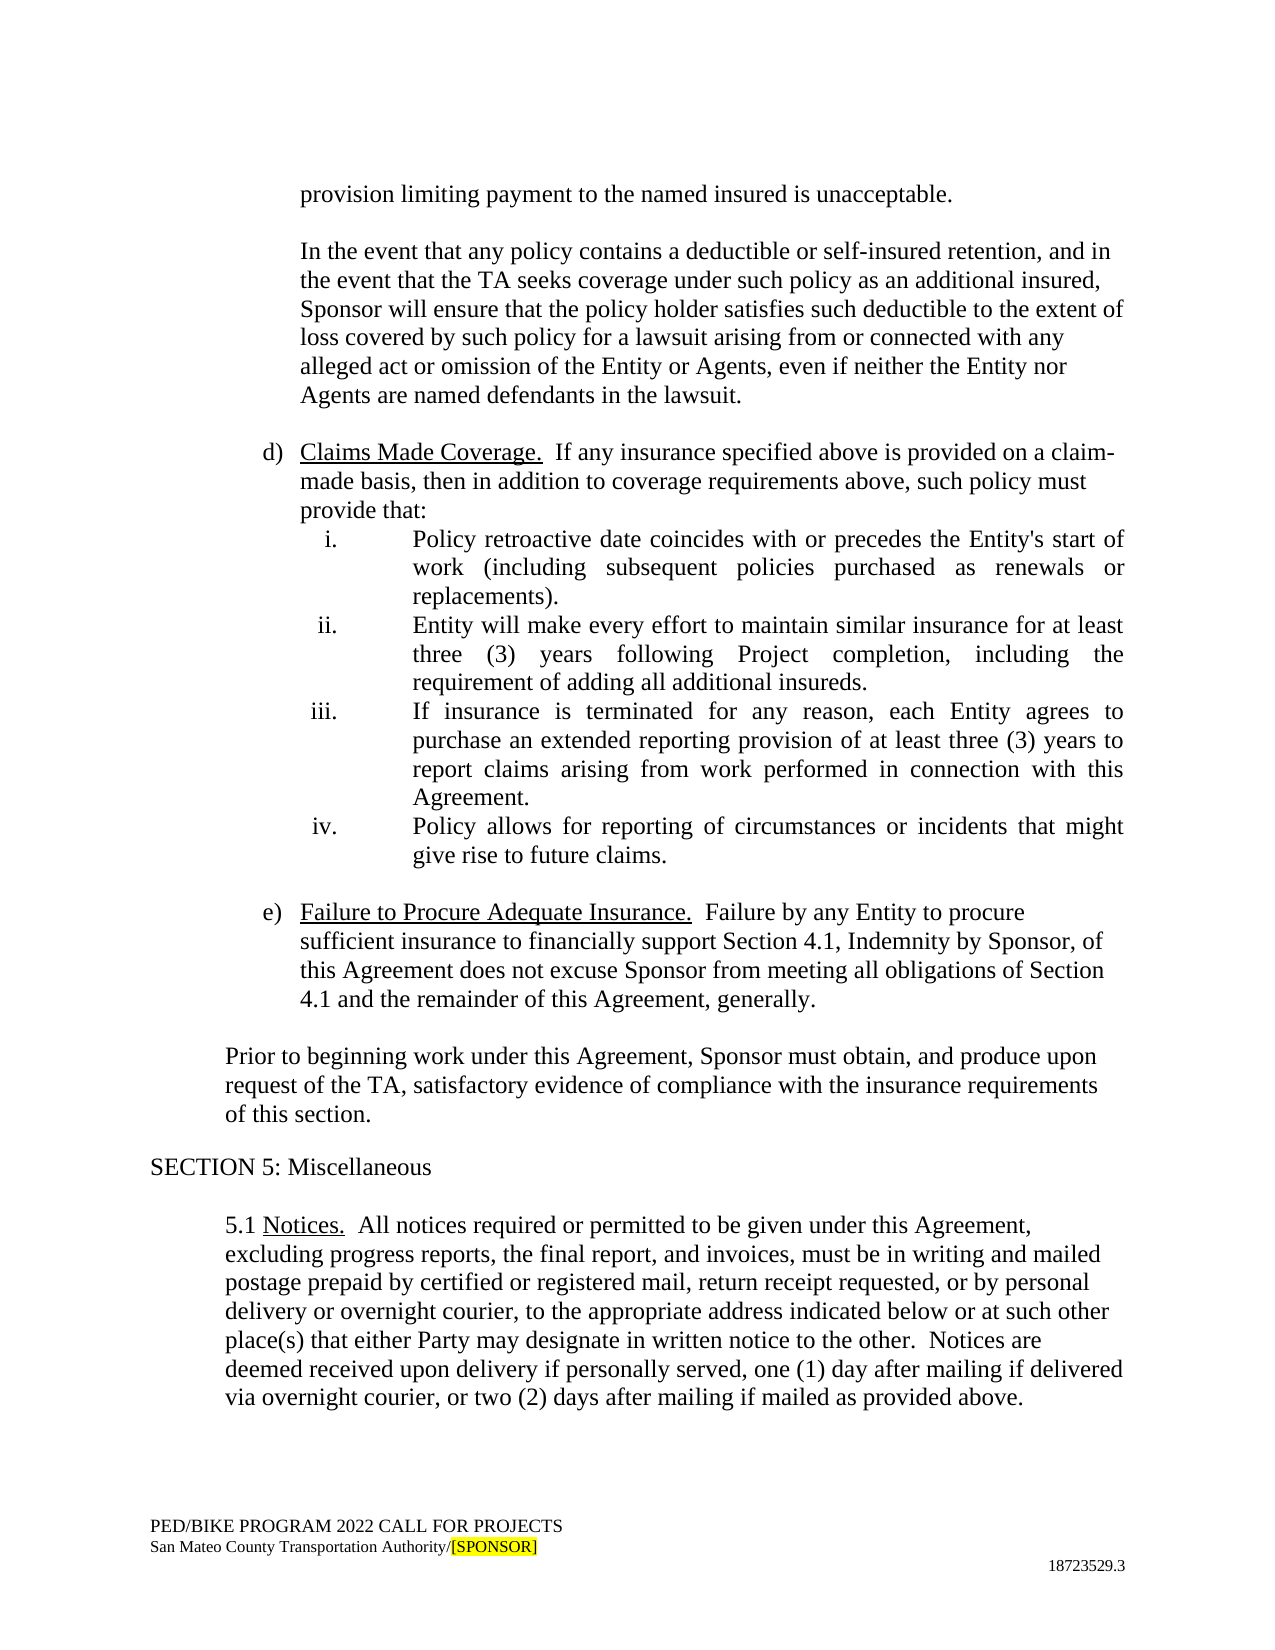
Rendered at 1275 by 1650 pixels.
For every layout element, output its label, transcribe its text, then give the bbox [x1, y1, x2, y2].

list Policy allows for reporting of circumstances or incidents that might give rise to future claims. [337, 811, 1125, 869]
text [262, 179, 1125, 207]
subtitle SECTION 5: Miscellaneous [150, 1152, 975, 1181]
list Entity will make every effort to maintain similar insurance for at least three (3) years following Project completion, including the requirement of adding all additional insureds. [337, 610, 1125, 696]
text In the event that any policy contains a deductible or self-insured retention and in the event that the TA seeks coverage under such policy as an additional insured Sponsor will ensure that the policy holder satisfies such deductible to the extent of loss covered by such policy for a lawsuit arising from or connected with any alleged act or omission of the Entity or Agents, even if neither the Entity nor Agents are named defendants in the lawsuit. [262, 236, 1125, 409]
text Prior to beginning work under this Agreement, Sponsor must obtain, and produce upon request of the TA, satisfactory evidence of compliance with the insurance requirements of this section. [225, 1041, 1125, 1127]
text 5.1 Notices. All notices required or permitted to be given under this Agreement, excluding progress reports, the final report, and invoices, must be in writing and mailed postage prepaid by certified or registered mail, return receipt requested, or by personal delivery or overnight courier, to the appropriate address indicated below or at such other place(s) that either Party may designate in written notice to the other. Notices are deemed received upon delivery if personally served, one (1) day after mailing if delivered via overnight courier, or two (2) days after mailing if mailed as provided above. [225, 1210, 1125, 1411]
text e) Failure to Procure Adequate Insurance. Failure by any Entity to procure sufficient insurance to financially support Section 4.1, Indemnity by Sponsor, of this Agreement does not excuse Sponsor from meeting all obligations of Section 4.1 and the remainder of this Agreement, generally. [262, 897, 1125, 1012]
list Policy retroactive date coincides with or precedes the Entity's start of work (including subsequent policies purchased as renewals or replacements). [337, 524, 1125, 610]
text d) Claims Made Coverage. If any insurance specified above is provided on a claim-made basis, then in addition to coverage requirements above, such policy must provide that: [262, 437, 1125, 524]
list If insurance is terminated for any reason, each Entity agrees to purchase an extended reporting provision of at least three (3) years to report claims arising from work performed in connection with this Agreement. [337, 696, 1125, 811]
